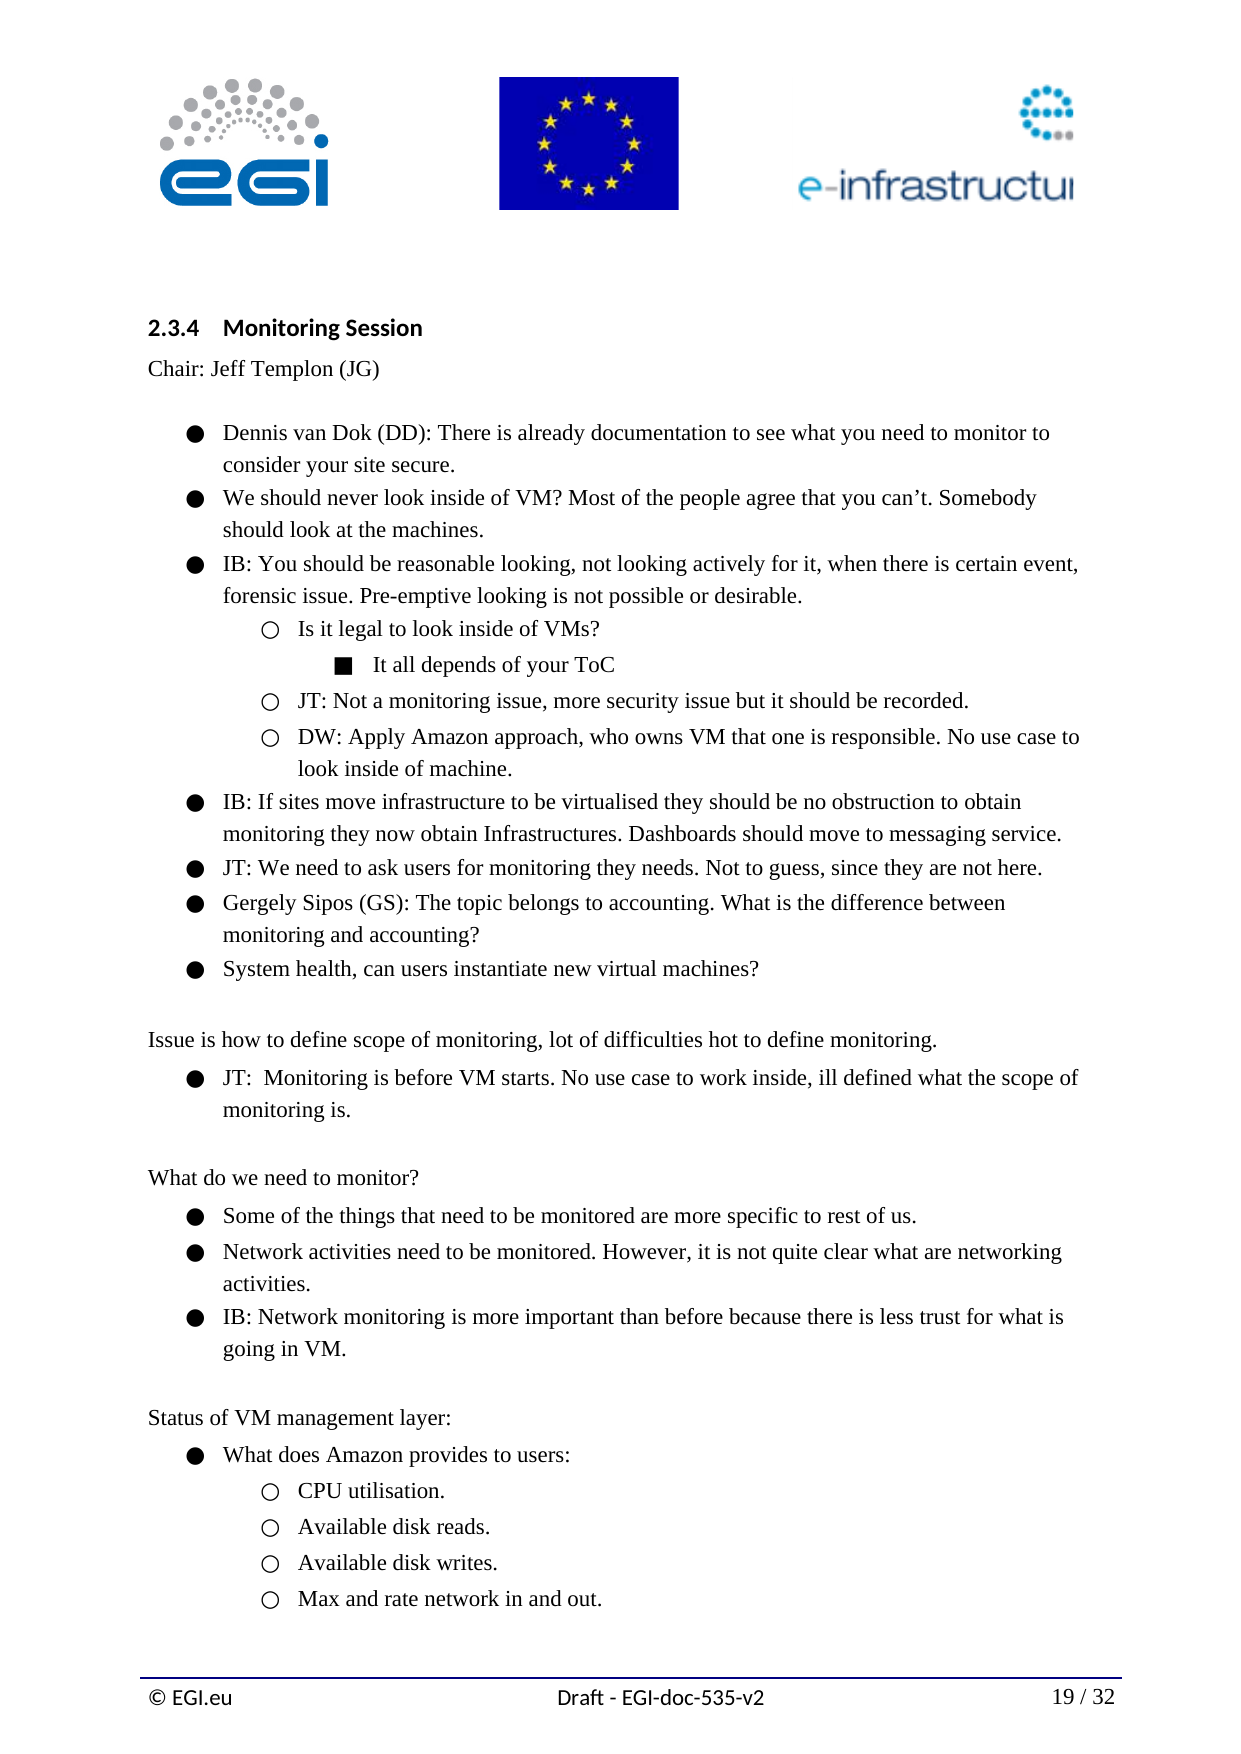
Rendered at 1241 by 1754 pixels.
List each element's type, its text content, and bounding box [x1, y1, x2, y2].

list IB: You should be reasonable looking, not looking actively for it, when there is certain event, forensic issue. Pre-emptive looking is not possible or desirable. [185, 547, 1092, 608]
picture [158, 77, 329, 208]
list It all depends of your ToC [354, 648, 1092, 679]
list Available disk writes. [260, 1546, 1092, 1577]
list CPU utilisation. [260, 1474, 1092, 1505]
list IB: Network monitoring is more important than before because there is less trust for what is going in VM. [185, 1300, 1092, 1361]
picture [791, 77, 1074, 210]
list JT: We need to ask users for monitoring they needs. Not to guess, since they are not here. [185, 850, 1092, 882]
list What does Amazon provides to users: [185, 1438, 1092, 1469]
text Issue is how to define scope of monitoring, lot of difficulties hot to define monitoring. [148, 1026, 1092, 1052]
list Available disk reads. [260, 1510, 1092, 1541]
text Status of VM management layer: [148, 1404, 1092, 1430]
list JT: Not a monitoring issue, more security issue but it should be recorded. [260, 684, 1092, 715]
list IB: If sites move infrastructure to be virtualised they should be no obstruction to obtain monitoring they now obtain Infrastructures. Dashboards should move to messaging service. [185, 785, 1092, 847]
text Chair: Jeff Templon (JG) [148, 355, 1092, 381]
list Is it legal to look inside of VMs? [260, 612, 1092, 643]
list We should never look inside of VM? Most of the people agree that you can’t. Somebody should look at the machines. [185, 481, 1092, 543]
list Max and rate network in and out. [260, 1582, 1092, 1613]
list Network activities need to be monitored. However, it is not quite clear what are networking activities. [185, 1235, 1092, 1296]
list Dennis van Dok (DD): There is already documentation to see what you need to monitor to consider your site secure. [185, 416, 1092, 477]
list JT: Monitoring is before VM starts. No use case to work inside, ill defined what the scope of monitoring is. [185, 1061, 1092, 1122]
picture [499, 77, 679, 210]
list Some of the things that need to be monitored are more specific to rest of us. [185, 1199, 1092, 1230]
list Gergely Sipos (GS): The topic belongs to accounting. What is the difference between monitoring and accounting? [185, 886, 1092, 948]
subtitle Monitoring Session [148, 312, 1092, 342]
text What do we need to monitor? [148, 1164, 1092, 1191]
list System health, can users instantiate new virtual machines? [185, 952, 1092, 983]
list DW: Apply Amazon approach, who owns VM that one is responsible. No use case to look inside of machine. [260, 720, 1092, 781]
